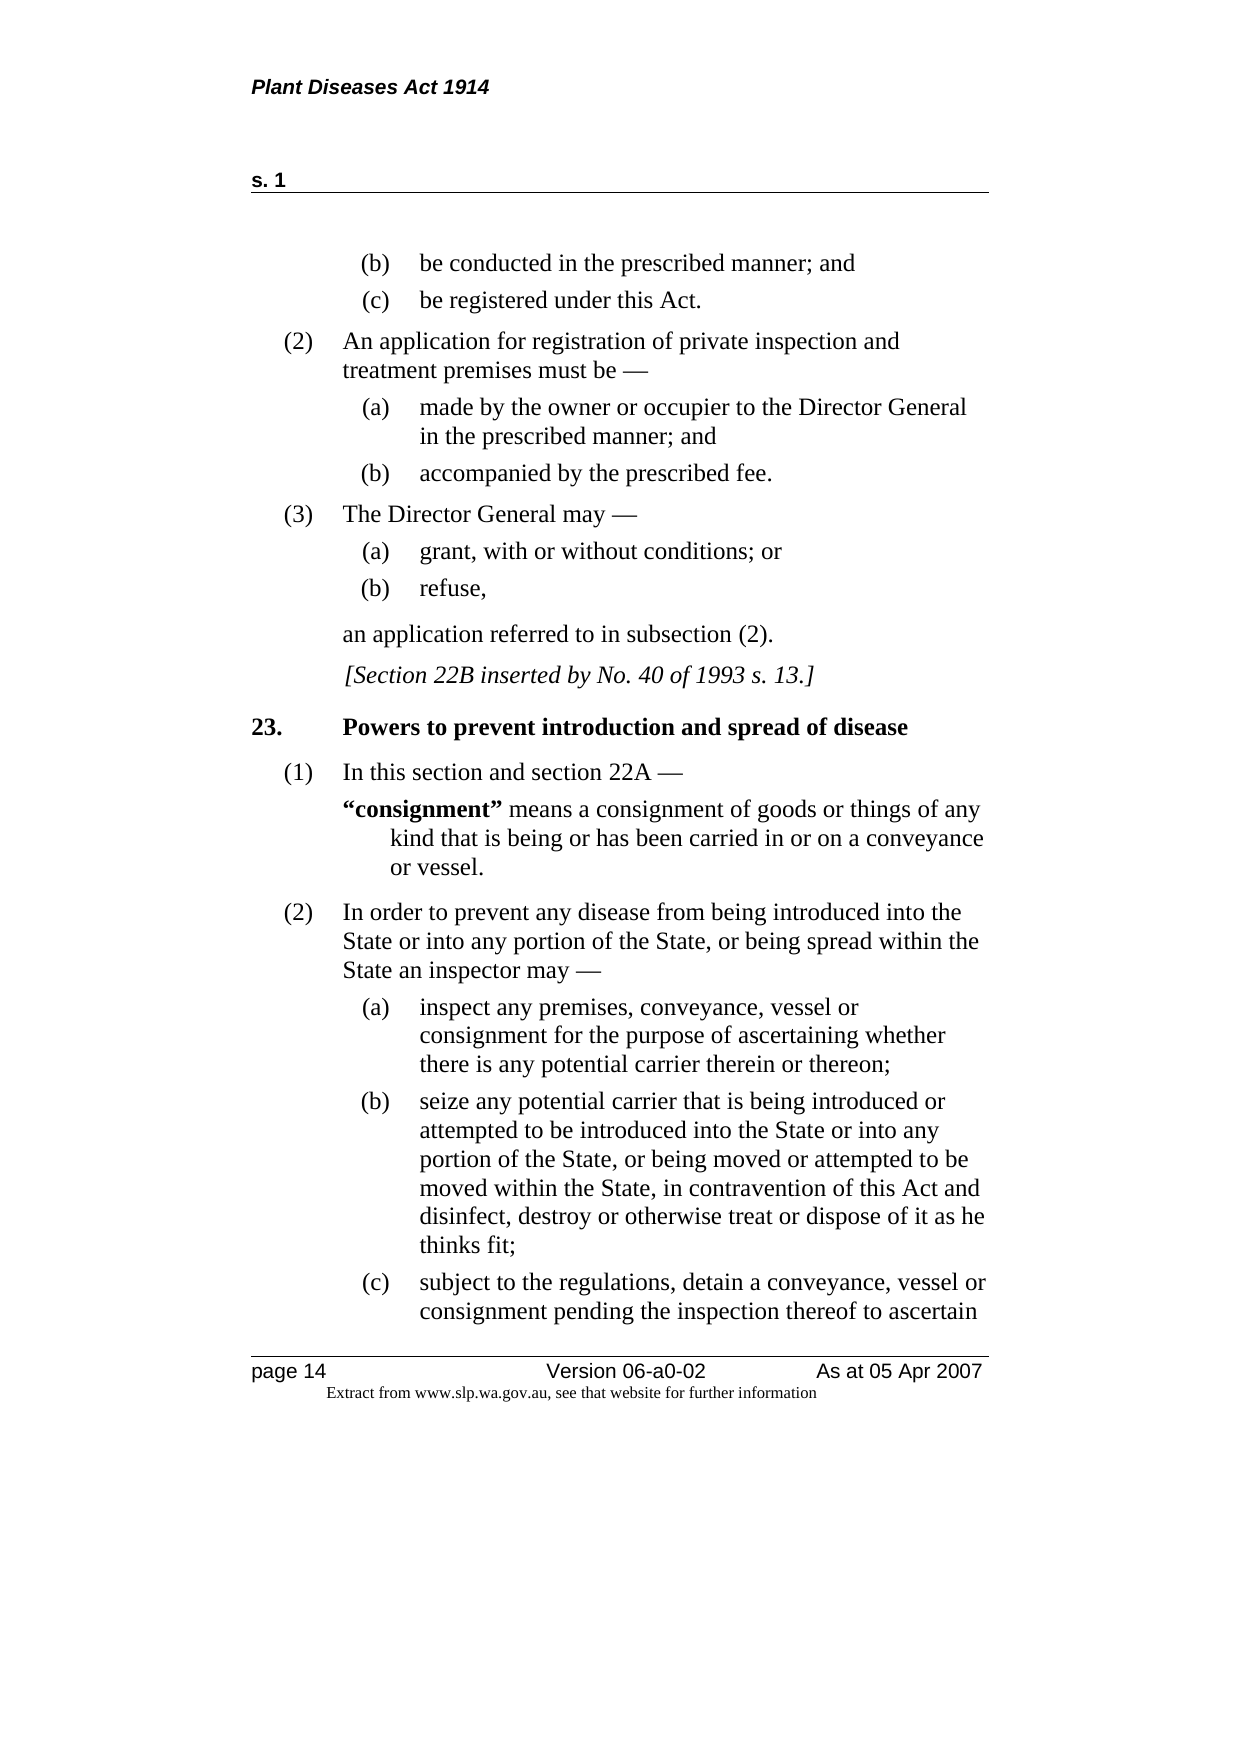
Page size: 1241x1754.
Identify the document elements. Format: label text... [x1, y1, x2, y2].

text [Section 22B inserted by No. 40 of 1993 s. 13.] [251, 660, 989, 689]
text (b) be conducted in the prescribed manner; and [251, 248, 989, 277]
text (b) accompanied by the prescribed fee. [251, 458, 989, 487]
text “consignment” means a consignment of goods or things of any kind that is being or has been carried in or on a conveyance or vessel. [251, 794, 989, 881]
text (c) be registered under this Act. [251, 285, 989, 314]
text (2) An application for registration of private inspection and treatment premises must be — [251, 326, 989, 384]
text (b) seize any potential carrier that is being introduced or attempted to be introduced into the State or into any portion of the State, or being moved or attempted to be moved within the State, in contravention of this Act and disinfect, destroy or otherwise treat or dispose of it as he thinks fit; [251, 1086, 989, 1259]
text (1) In this section and section 22A — [251, 757, 989, 786]
text (3) The Director General may — [251, 499, 989, 528]
text (a) grant, with or without conditions; or [251, 536, 989, 565]
subtitle 23. Powers to prevent introduction and spread of disease [251, 712, 989, 741]
text (2) In order to prevent any disease from being introduced into the State or into any portion of the State, or being spread within the State an inspector may — [251, 897, 989, 983]
text (a) made by the owner or occupier to the Director General in the prescribed manner; and [251, 392, 989, 450]
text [251, 1267, 989, 1325]
text an application referred to in subsection (2). [251, 619, 989, 648]
text (b) refuse, [251, 573, 989, 602]
text (a) inspect any premises, conveyance, vessel or consignment for the purpose of ascertaining whether there is any potential carrier therein or thereon; [251, 992, 989, 1078]
